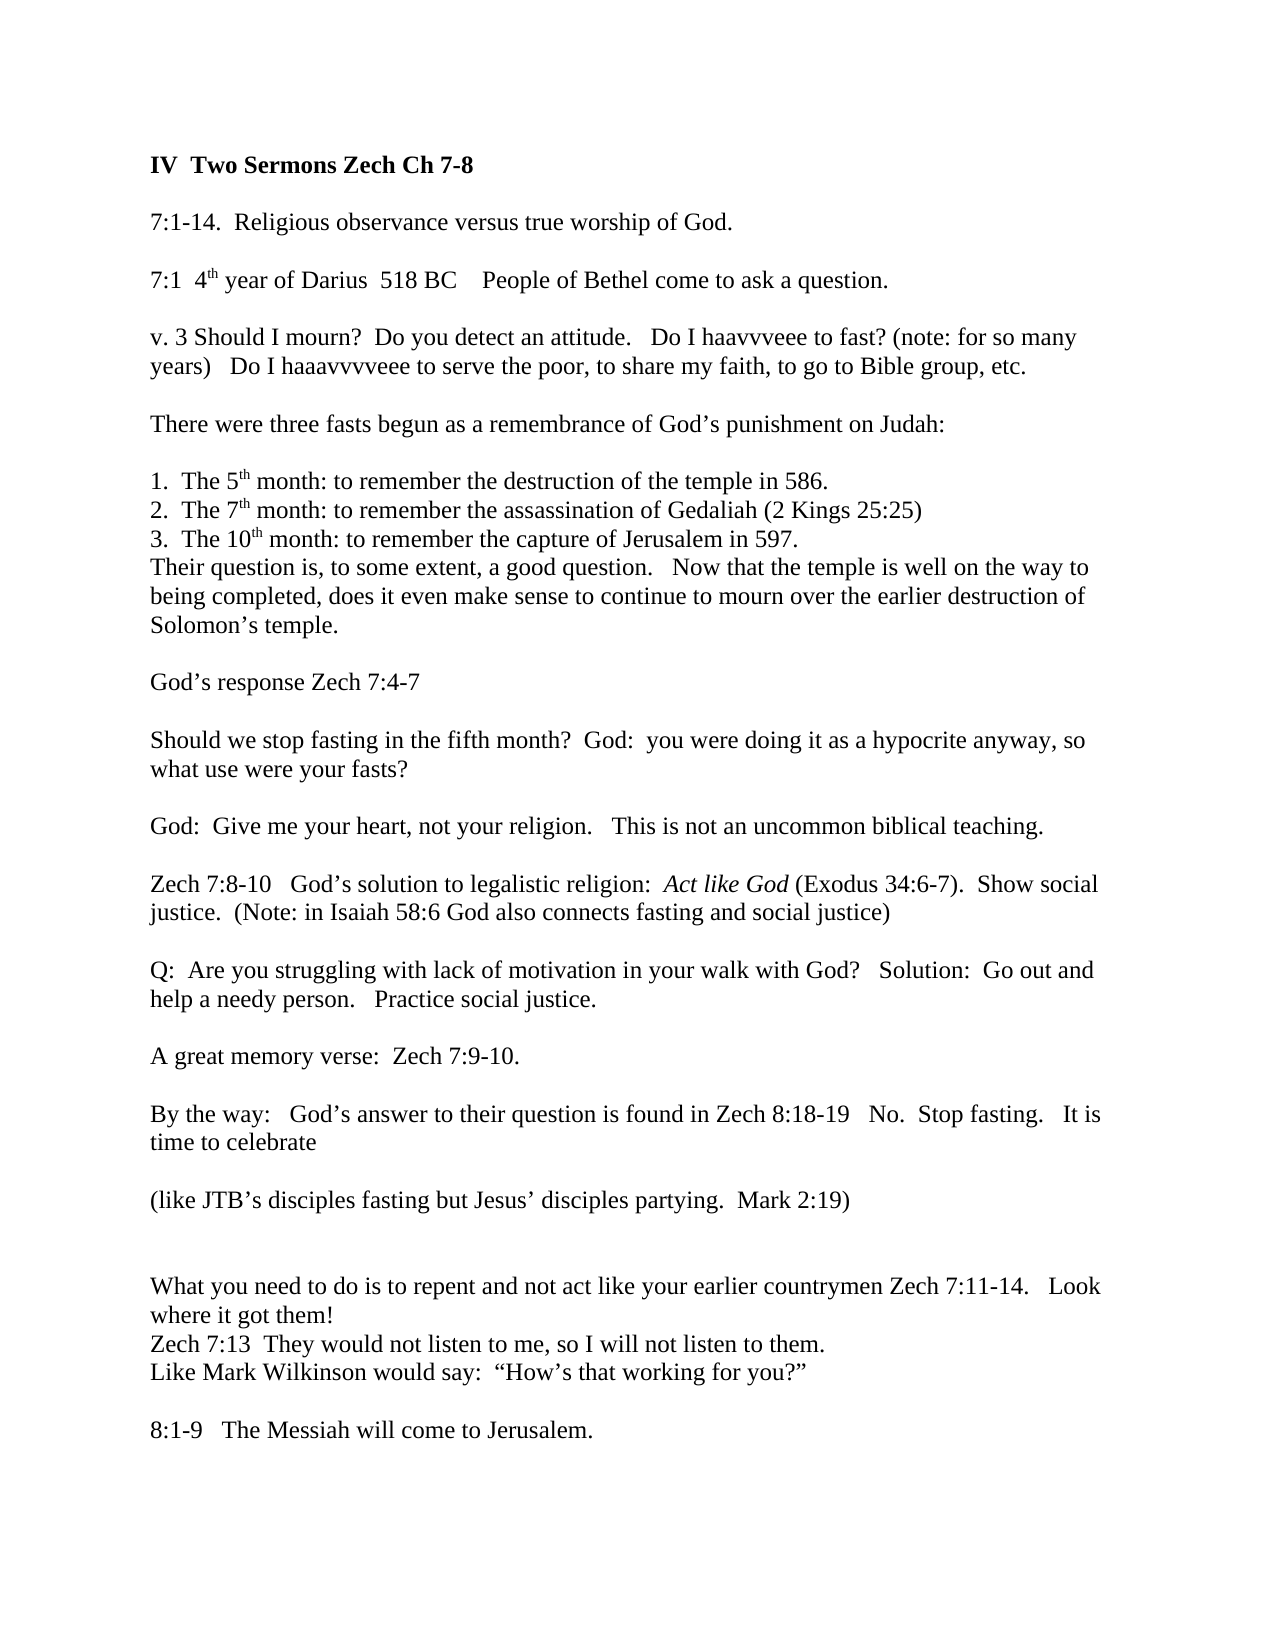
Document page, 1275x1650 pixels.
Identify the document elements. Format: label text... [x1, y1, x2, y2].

text Zech 7:8-10 God’s solution to legalistic religion: Act like God (Exodus 34:6-7). Show social justice. (Note: in Isaiah 58:6 God also connects fasting and social justice) [150, 869, 1125, 926]
text Should we stop fasting in the fifth month? God: you were doing it as a hypocrite anyway, so what use were your fasts? [150, 725, 1125, 782]
text Like Mark Wilkinson would say: “How’s that working for you?” [150, 1357, 1125, 1386]
text By the way: God’s answer to their question is found in Zech 8:18-19 No. Stop fasting. It is time to celebrate [150, 1099, 1125, 1156]
text 3. The 10th month: to remember the capture of Jerusalem in 597. [150, 524, 1125, 552]
text 7:1 4th year of Darius 518 BC People of Bethel come to ask a question. [150, 265, 1125, 294]
text Zech 7:13 They would not listen to me, so I will not listen to them. [150, 1329, 1125, 1357]
text God: Give me your heart, not your religion. This is not an uncommon biblical teaching. [150, 811, 1125, 840]
text Q: Are you struggling with lack of motivation in your walk with God? Solution: Go out and help a needy person. Practice social justice. [150, 955, 1125, 1012]
text v. 3 Should I mourn? Do you detect an attitude. Do I haavvveee to fast? (note: for so many years) Do I haaavvvveee to serve the poor, to share my faith, to go to Bible group, etc. [150, 322, 1125, 380]
text 8:1-9 The Messiah will come to Jerusalem. [150, 1415, 1125, 1444]
text Their question is, to some extent, a good question. Now that the temple is well on the way to being completed, does it even make sense to continue to mourn over the earlier destruction of Solomon’s temple. [150, 552, 1125, 639]
text There were three fasts begun as a remembrance of God’s punishment on Judah: [150, 409, 1125, 437]
text 1. The 5th month: to remember the destruction of the temple in 586. [150, 466, 1125, 495]
text What you need to do is to repent and not act like your earlier countrymen Zech 7:11-14. Look where it got them! [150, 1271, 1125, 1329]
text A great memory verse: Zech 7:9-10. [150, 1041, 1125, 1070]
text (like JTB’s disciples fasting but Jesus’ disciples partying. Mark 2:19) [150, 1185, 1125, 1214]
text 7:1-14. Religious observance versus true worship of God. [150, 207, 1125, 236]
text 2. The 7th month: to remember the assassination of Gedaliah (2 Kings 25:25) [150, 495, 1125, 524]
text God’s response Zech 7:4-7 [150, 667, 1125, 696]
text IV Two Sermons Zech Ch 7-8 [150, 150, 1125, 179]
